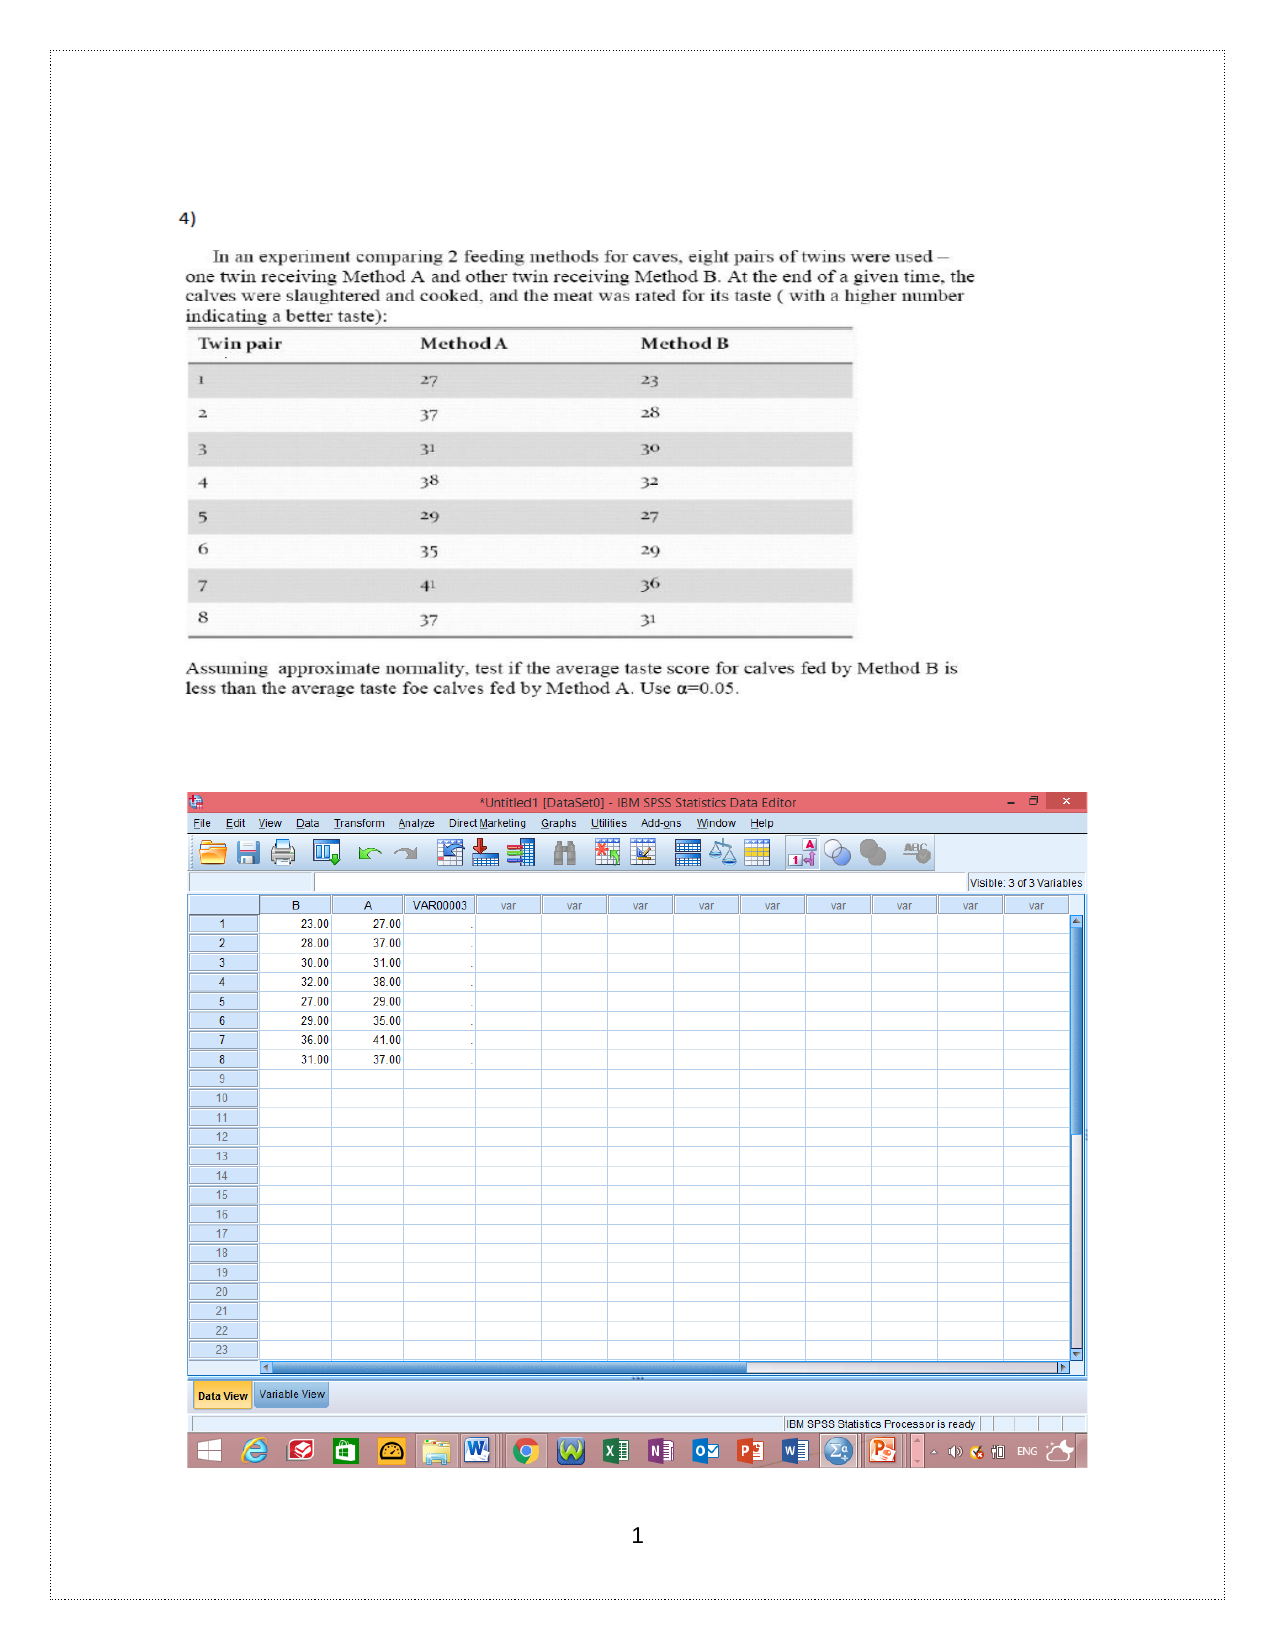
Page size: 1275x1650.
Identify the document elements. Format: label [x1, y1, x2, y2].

picture [187, 792, 1088, 1468]
